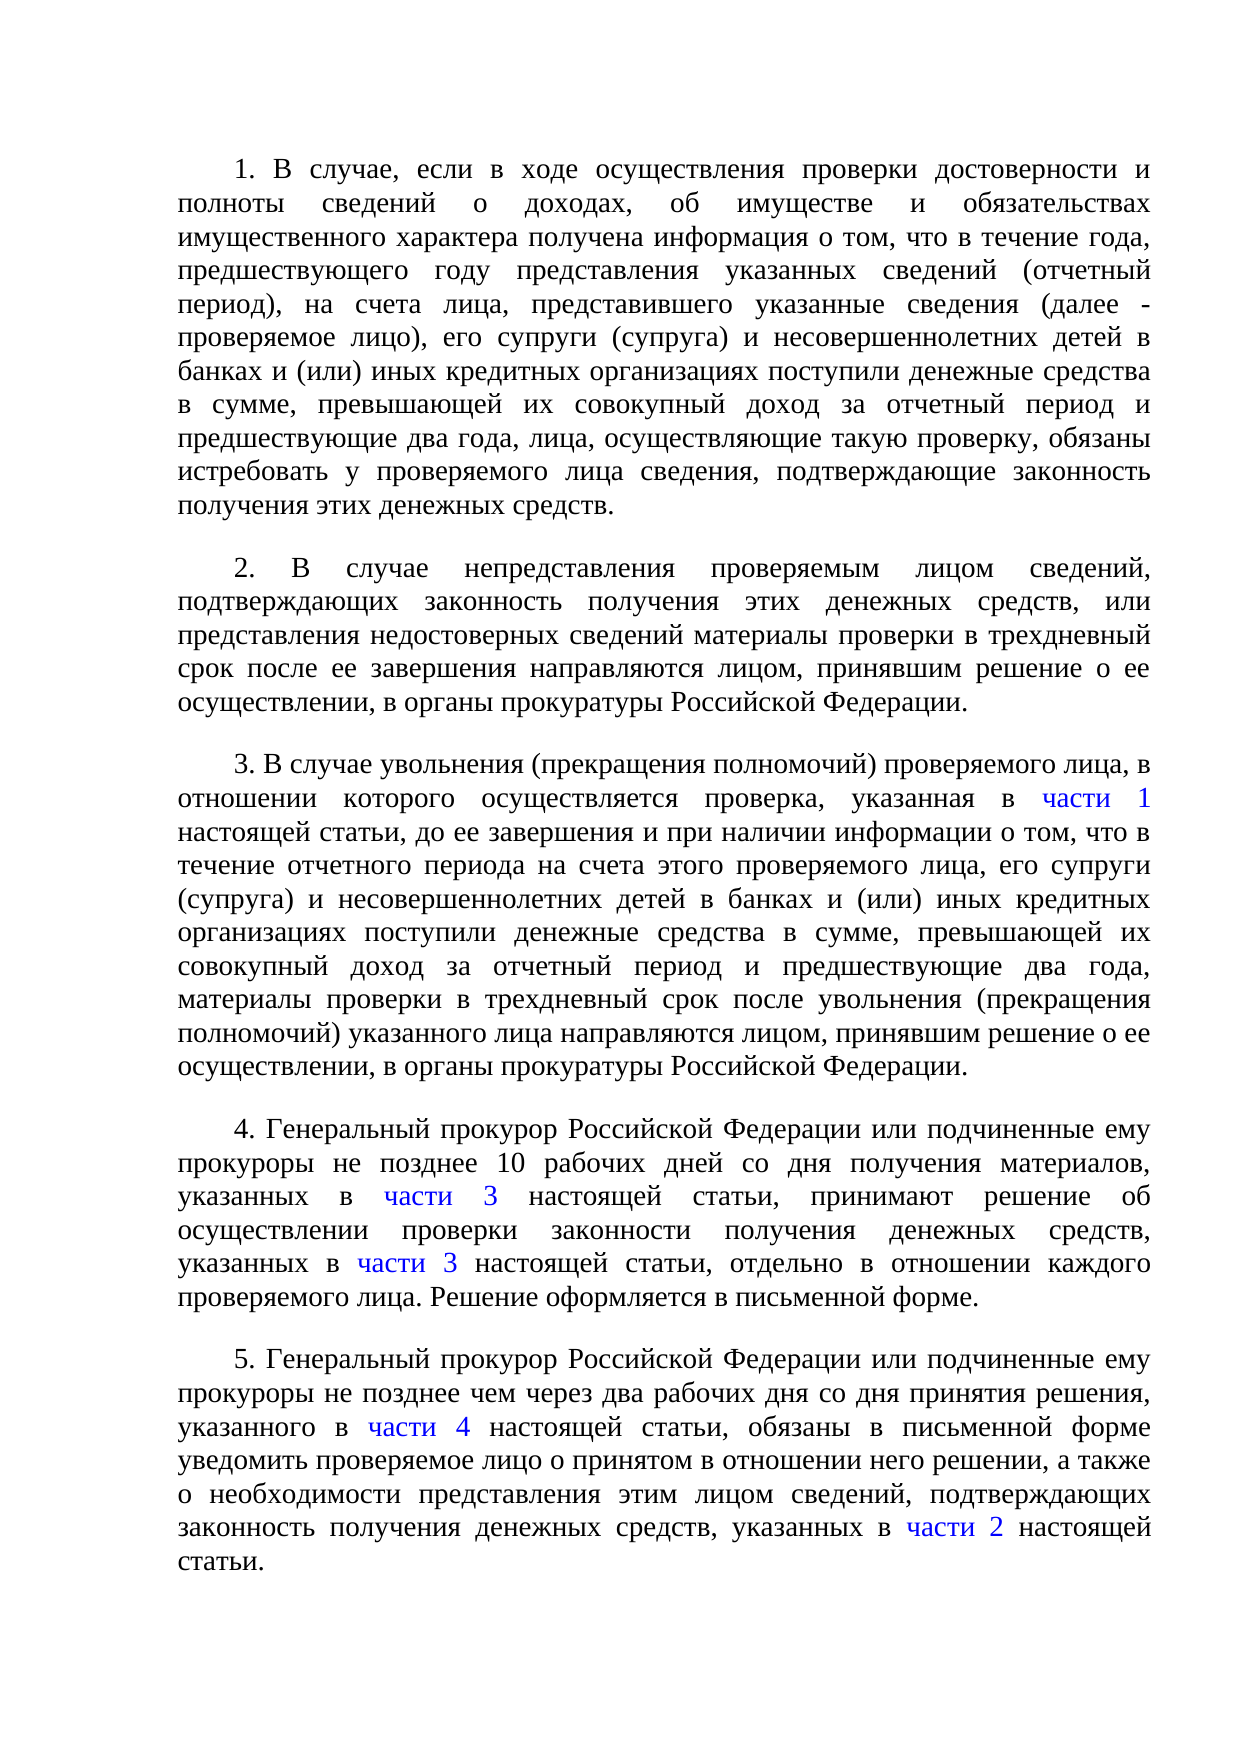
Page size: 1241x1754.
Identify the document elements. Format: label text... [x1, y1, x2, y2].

text 1. В случае, если в ходе осуществления проверки достоверности и полноты сведений о доходах, об имуществе и обязательствах имущественного характера получена информация о том, что в течение года, предшествующего году представления указанных сведений (отчетный период), на счета лица, представившего указанные сведения (далее - проверяемое лицо), его супруги (супруга) и несовершеннолетних детей в банках и (или) иных кредитных организациях поступили денежные средства в сумме, превышающей их совокупный доход за отчетный период и предшествующие два года, лица, осуществляющие такую проверку, обязаны истребовать у проверяемого лица сведения, подтверждающие законность получения этих денежных средств. [177, 152, 1152, 521]
text 2. В случае непредставления проверяемым лицом сведений, подтверждающих законность получения этих денежных средств, или представления недостоверных сведений материалы проверки в трехдневный срок после ее завершения направляются лицом, принявшим решение о ее осуществлении, в органы прокуратуры Российской Федерации. [177, 550, 1152, 717]
text 3. В случае увольнения (прекращения полномочий) проверяемого лица, в отношении которого осуществляется проверка, указанная в части 1 настоящей статьи, до ее завершения и при наличии информации о том, что в течение отчетного периода на счета этого проверяемого лица, его супруги (супруга) и несовершеннолетних детей в банках и (или) иных кредитных организациях поступили денежные средства в сумме, превышающей их совокупный доход за отчетный период и предшествующие два года, материалы проверки в трехдневный срок после увольнения (прекращения полномочий) указанного лица направляются лицом, принявшим решение о ее осуществлении, в органы прокуратуры Российской Федерации. [177, 747, 1152, 1082]
text 5. Генеральный прокурор Российской Федерации или подчиненные ему прокуроры не позднее чем через два рабочих дня со дня принятия решения, указанного в части 4 настоящей статьи, обязаны в письменной форме уведомить проверяемое лицо о принятом в отношении него решении, а также о необходимости представления этим лицом сведений, подтверждающих законность получения денежных средств, указанных в части 2 настоящей статьи. [177, 1342, 1152, 1576]
text 4. Генеральный прокурор Российской Федерации или подчиненные ему прокуроры не позднее 10 рабочих дней со дня получения материалов, указанных в части 3 настоящей статьи, принимают решение об осуществлении проверки законности получения денежных средств, указанных в части 3 настоящей статьи, отдельно в отношении каждого проверяемого лица. Решение оформляется в письменной форме. [177, 1111, 1152, 1312]
